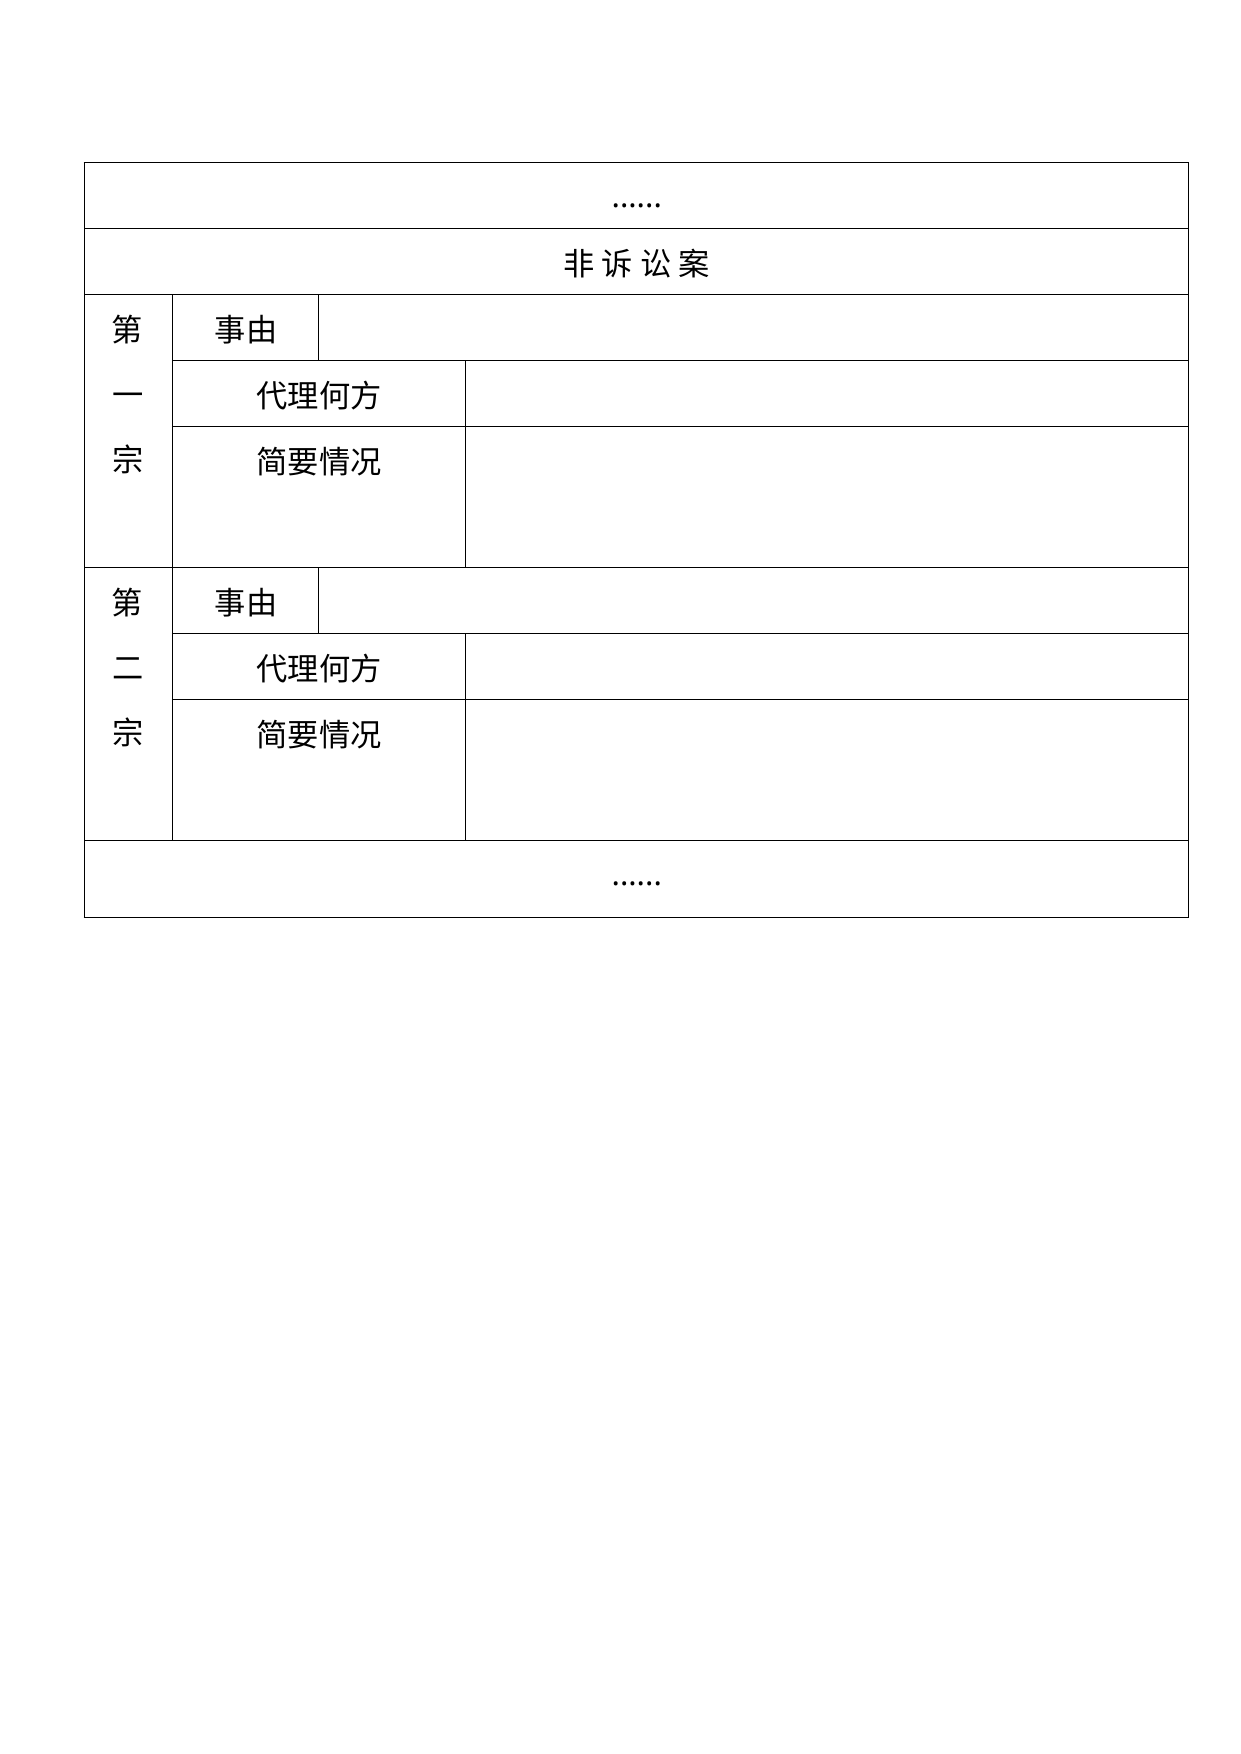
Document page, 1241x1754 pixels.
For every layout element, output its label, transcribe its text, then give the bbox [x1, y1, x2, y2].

table_cell [466, 634, 1188, 699]
table_cell 代理何方 [173, 634, 465, 699]
table_cell 第 一 宗 [85, 295, 172, 567]
table_cell 简要情况 [173, 427, 465, 567]
table_cell [466, 427, 1188, 567]
table_cell ...... [85, 163, 1188, 228]
table_cell [466, 361, 1188, 426]
table_cell [319, 568, 1188, 633]
table_cell [319, 295, 1188, 360]
table_cell 简要情况 [173, 700, 465, 840]
table_cell [466, 700, 1188, 840]
table_cell ...... [85, 841, 1188, 917]
table_cell 事由 [173, 295, 318, 360]
table_cell 非 诉 讼 案 [85, 229, 1188, 294]
table_cell 第 二 宗 [85, 568, 172, 840]
table_cell 代理何方 [173, 361, 465, 426]
table_cell 事由 [173, 568, 318, 633]
